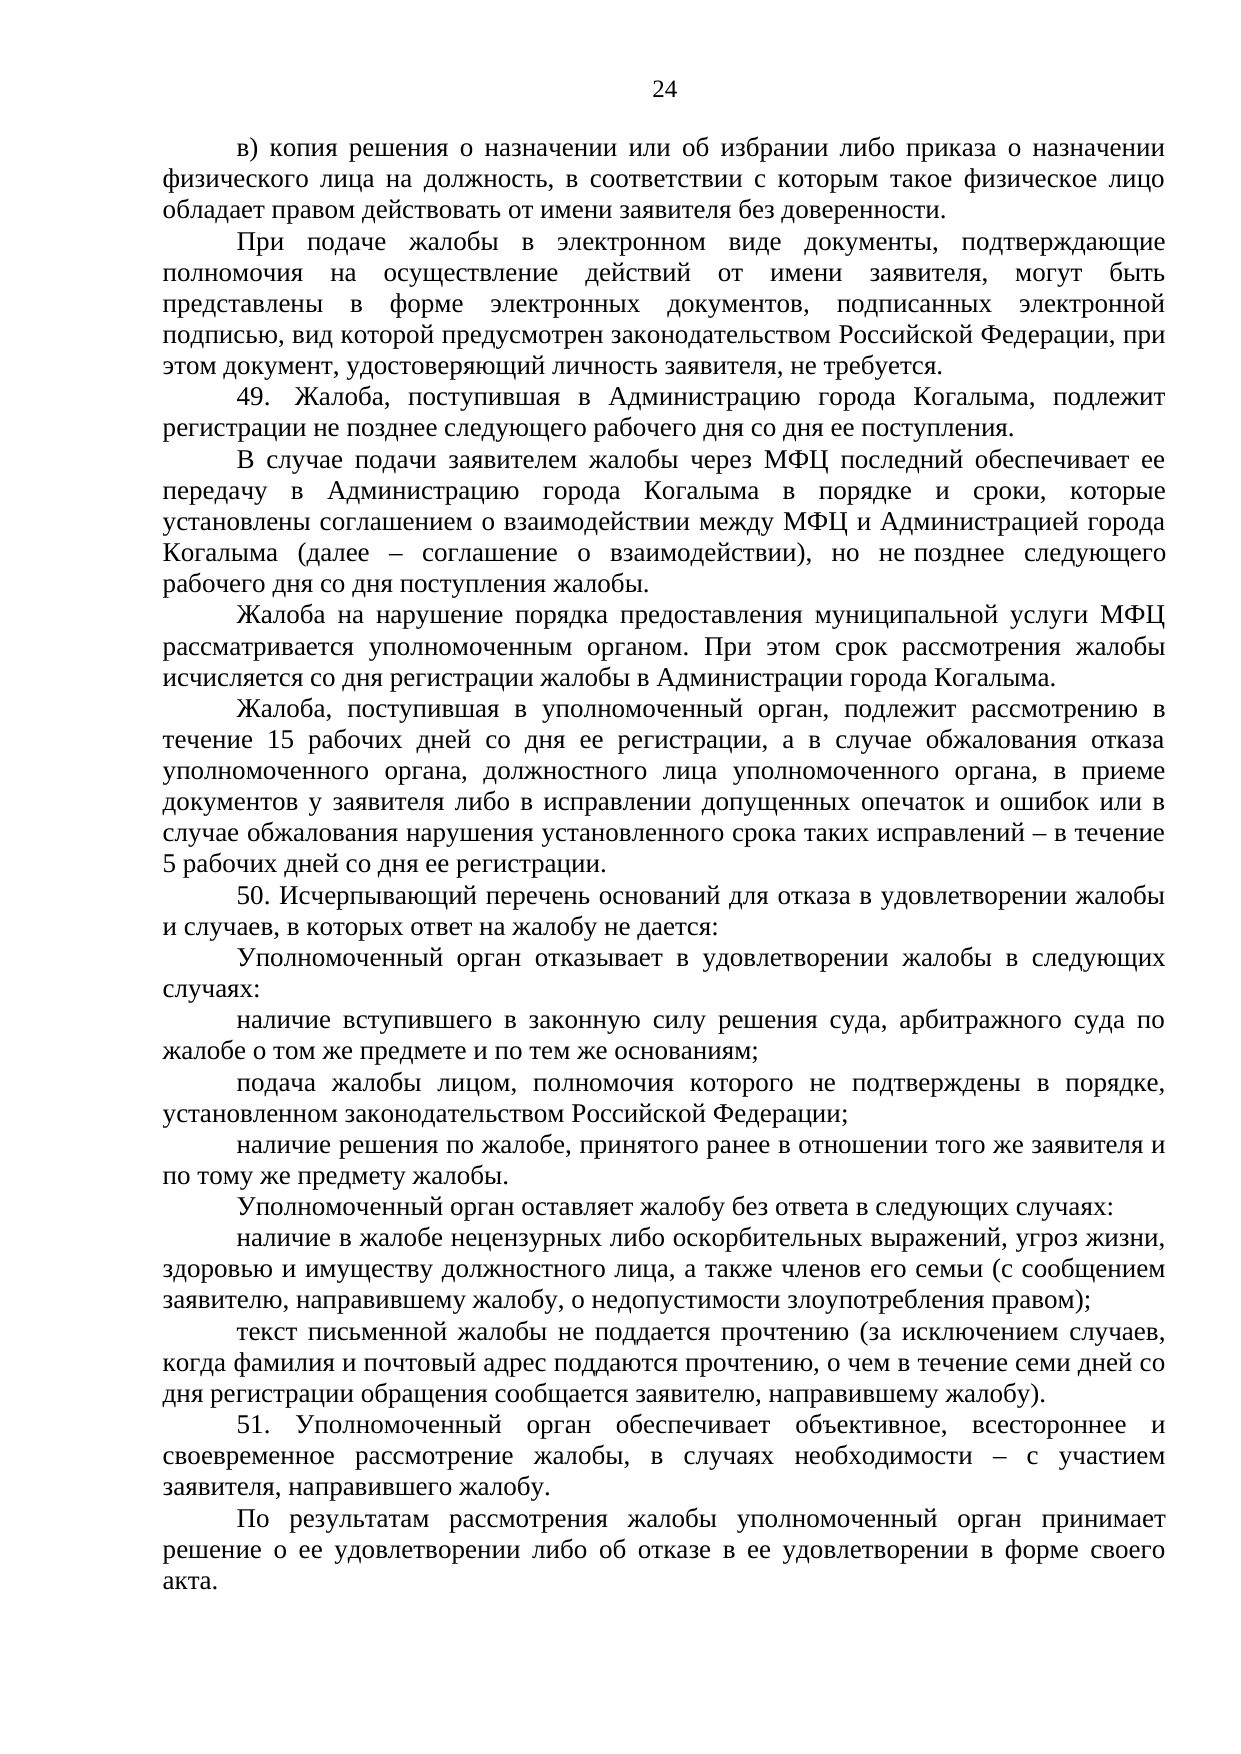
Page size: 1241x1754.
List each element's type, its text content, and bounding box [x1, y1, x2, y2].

text наличие вступившего в законную силу решения суда, арбитражного суда по жалобе о том же предмете и по тем же основаниям; [162, 1003, 1167, 1066]
text текст письменной жалобы не поддается прочтению (за исключением случаев, когда фамилия и почтовый адрес поддаются прочтению, о чем в течение семи дней со дня регистрации обращения сообщается заявителю, направившему жалобу). [162, 1315, 1167, 1408]
text 51. Уполномоченный орган обеспечивает объективное, всестороннее и своевременное рассмотрение жалобы, в случаях необходимости – с участием заявителя, направившего жалобу. [162, 1408, 1167, 1502]
text наличие в жалобе нецензурных либо оскорбительных выражений, угроз жизни, здоровью и имуществу должностного лица, а также членов его семьи (с сообщением заявителю, направившему жалобу, о недопустимости злоупотребления правом); [162, 1221, 1167, 1315]
text При подаче жалобы в электронном виде документы, подтверждающие полномочия на осуществление действий от имени заявителя, могут быть представлены в форме электронных документов, подписанных электронной подписью, вид которой предусмотрен законодательством Российской Федерации, при этом документ, удостоверяющий личность заявителя, не требуется. [162, 225, 1167, 380]
text В случае подачи заявителем жалобы через МФЦ последний обеспечивает ее передачу в Администрацию города Когалыма в порядке и сроки, которые установлены соглашением о взаимодействии между МФЦ и Администрацией города Когалыма (далее – соглашение о взаимодействии), но не позднее следующего рабочего дня со дня поступления жалобы. [162, 443, 1167, 598]
text 49. Жалоба, поступившая в Администрацию города Когалыма, подлежит регистрации не позднее следующего рабочего дня со дня ее поступления. [162, 380, 1167, 443]
text Уполномоченный орган отказывает в удовлетворении жалобы в следующих случаях: [162, 941, 1167, 1003]
text наличие решения по жалобе, принятого ранее в отношении того же заявителя и по тому же предмету жалобы. [162, 1128, 1167, 1190]
text 50. Исчерпывающий перечень оснований для отказа в удовлетворении жалобы и случаев, в которых ответ на жалобу не дается: [162, 879, 1167, 941]
text Жалоба, поступившая в уполномоченный орган, подлежит рассмотрению в течение 15 рабочих дней со дня ее регистрации, а в случае обжалования отказа уполномоченного органа, должностного лица уполномоченного органа, в приеме документов у заявителя либо в исправлении допущенных опечаток и ошибок или в случае обжалования нарушения установленного срока таких исправлений – в течение 5 рабочих дней со дня ее регистрации. [162, 692, 1167, 879]
text в) копия решения о назначении или об избрании либо приказа о назначении физического лица на должность, в соответствии с которым такое физическое лицо обладает правом действовать от имени заявителя без доверенности. [162, 131, 1167, 225]
text Жалоба на нарушение порядка предоставления муниципальной услуги МФЦ рассматривается уполномоченным органом. При этом срок рассмотрения жалобы исчисляется со дня регистрации жалобы в Администрации города Когалыма. [162, 598, 1167, 692]
text подача жалобы лицом, полномочия которого не подтверждены в порядке, установленном законодательством Российской Федерации; [162, 1066, 1167, 1128]
text По результатам рассмотрения жалобы уполномоченный орган принимает решение о ее удовлетворении либо об отказе в ее удовлетворении в форме своего акта. [162, 1502, 1167, 1595]
text Уполномоченный орган оставляет жалобу без ответа в следующих случаях: [162, 1190, 1167, 1221]
